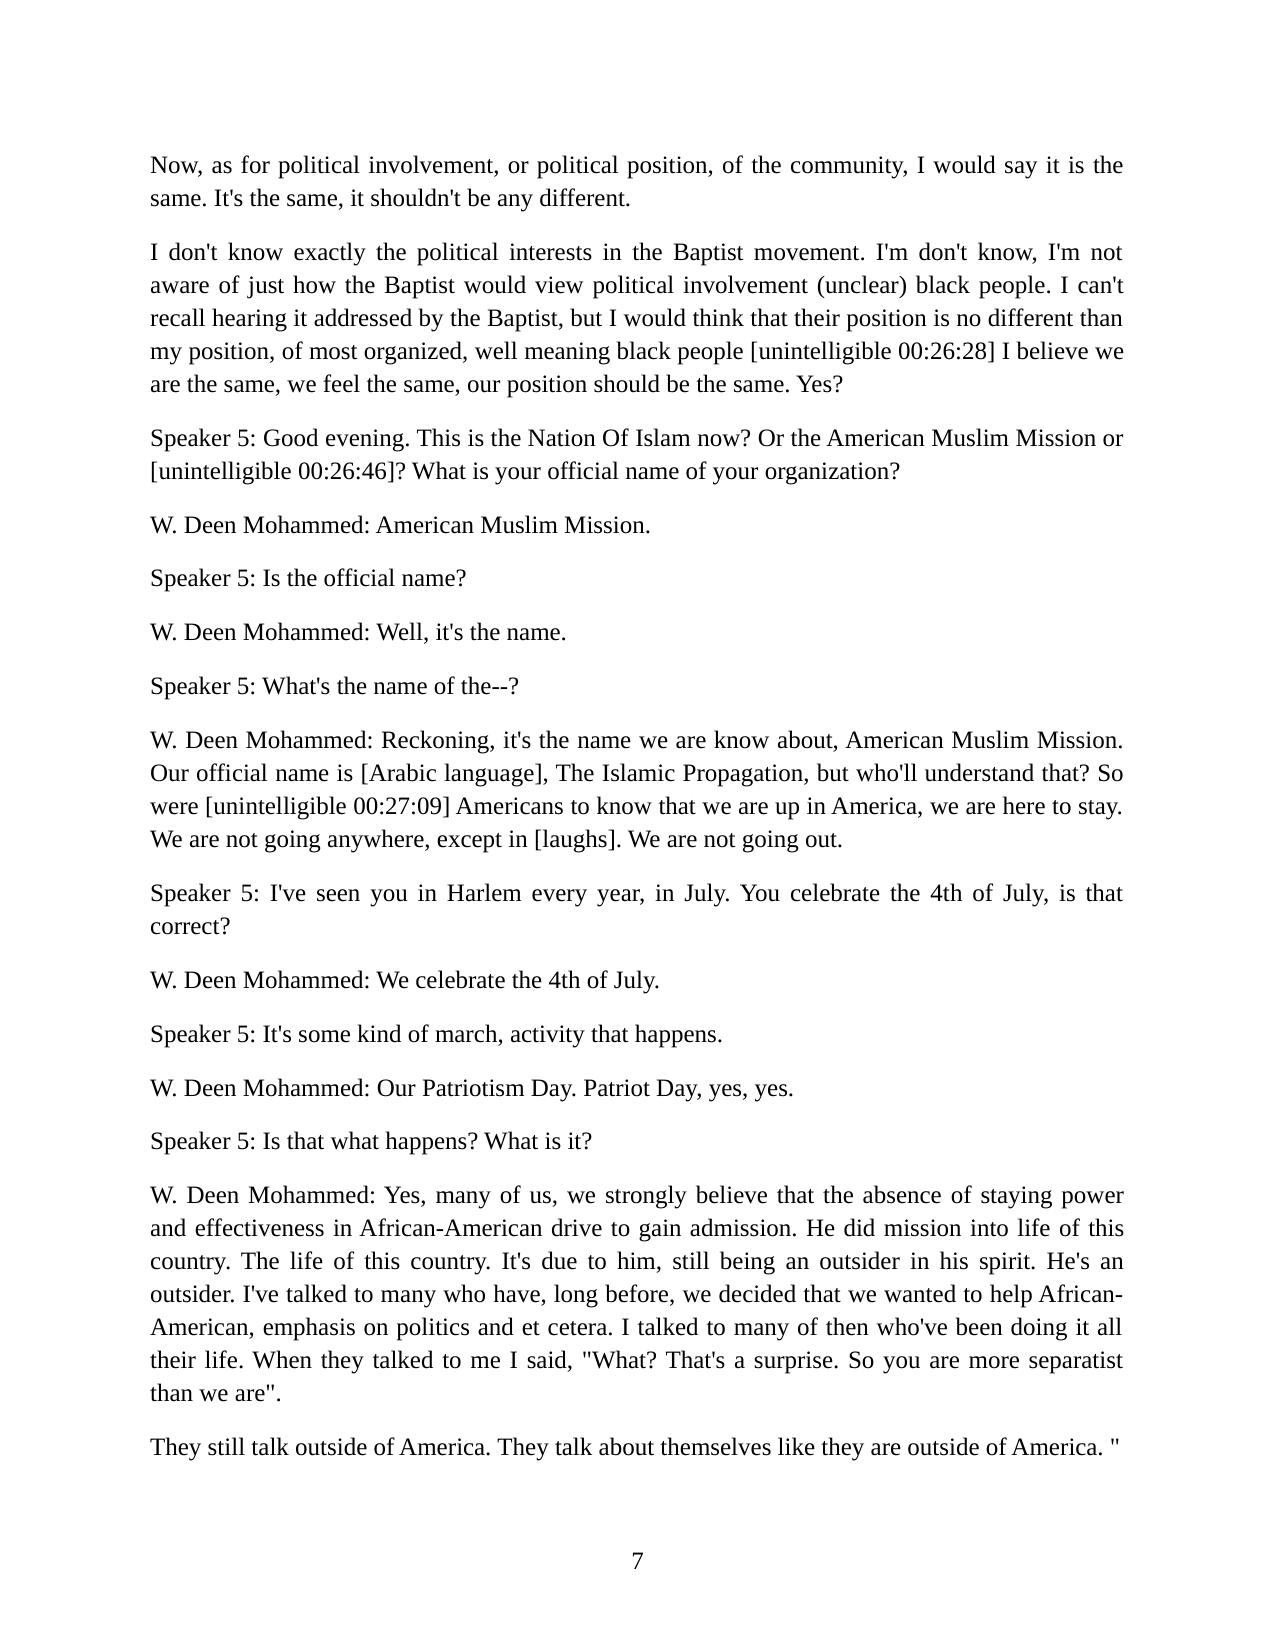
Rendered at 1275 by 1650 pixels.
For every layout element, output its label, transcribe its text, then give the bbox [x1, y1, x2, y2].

text Speaker 5: Good evening. This is the Nation Of Islam now? Or the American Muslim Mission or [unintelligible 00:26:46]? What is your official name of your organization? [150, 423, 1125, 484]
text Speaker 5: Is that what happens? What is it? [150, 1126, 1125, 1155]
text W. Deen Mohammed: Our Patriotism Day. Patriot Day, yes, yes. [150, 1073, 1125, 1101]
text W. Deen Mohammed: Well, it's the name. [150, 617, 1125, 646]
text W. Deen Mohammed: Reckoning, it's the name we are know about, American Muslim Mission. Our official name is [Arabic language], The Islamic Propagation, but who'll understand that? So were [unintelligible 00:27:09] Americans to know that we are up in America, we are here to stay. We are not going anywhere, except in [laughs]. We are not going out. [150, 725, 1125, 853]
text W. Deen Mohammed: We celebrate the 4th of July. [150, 965, 1125, 994]
text Speaker 5: I've seen you in Harlem every year, in July. You celebrate the 4th of July, is that correct? [150, 878, 1125, 940]
text Speaker 5: Is the official name? [150, 563, 1125, 592]
text Speaker 5: It's some kind of march, activity that happens. [150, 1019, 1125, 1047]
text They still talk outside of America. They talk about themselves like they are outside of America. " [150, 1432, 1125, 1461]
text W. Deen Mohammed: American Muslim Mission. [150, 510, 1125, 538]
text W. Deen Mohammed: Yes, many of us, we strongly believe that the absence of staying power and effectiveness in African-American drive to gain admission. He did mission into life of this country. The life of this country. It's due to him, still being an outsider in his spirit. He's an outsider. I've talked to many who have, long before, we decided that we wanted to help African-American, emphasis on politics and et cetera. I talked to many of then who've been doing it all their life. When they talked to me I said, "What? That's a surprise. So you are more separatist than we are". [150, 1180, 1125, 1407]
text Speaker 5: What's the name of the--? [150, 671, 1125, 700]
text Now, as for political involvement, or political position, of the community, I would say it is the same. It's the same, it shouldn't be any different. [150, 150, 1125, 212]
text I don't know exactly the political interests in the Baptist movement. I'm don't know, I'm not aware of just how the Baptist would view political involvement (unclear) black people. I can't recall hearing it addressed by the Baptist, but I would think that their position is no different than my position, of most organized, well meaning black people [unintelligible 00:26:28] I believe we are the same, we feel the same, our position should be the same. Yes? [150, 237, 1125, 398]
